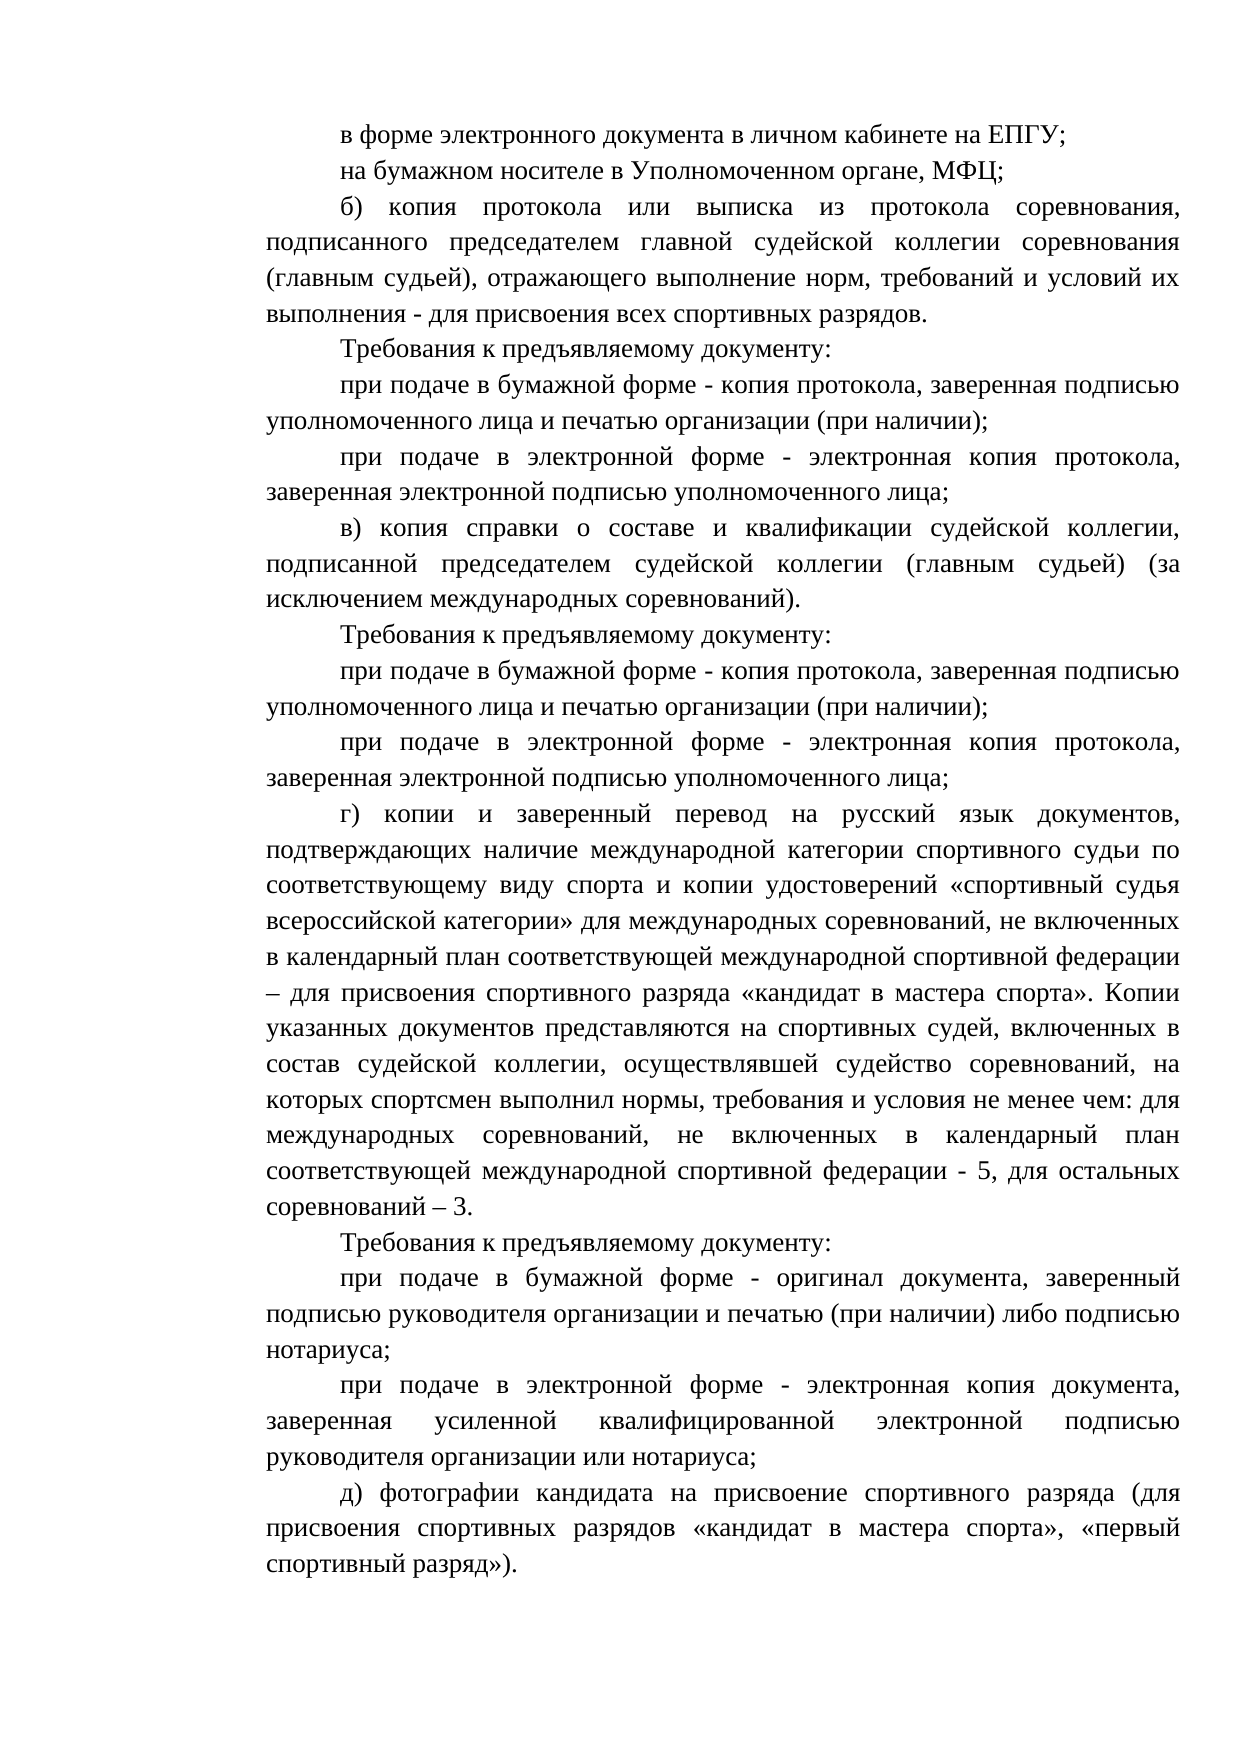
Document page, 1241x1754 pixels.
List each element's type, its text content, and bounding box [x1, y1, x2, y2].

text при подаче в бумажной форме - копия протокола, заверенная подписью уполномоченного лица и печатью организации (при наличии); [266, 368, 1181, 435]
text в форме электронного документа в личном кабинете на ЕПГУ; [266, 118, 1181, 149]
text Требования к предъявляемому документу: [266, 618, 1181, 649]
text б) копия протокола или выписка из протокола соревнования, подписанного председателем главной судейской коллегии соревнования (главным судьей), отражающего выполнение норм, требований и условий их выполнения - для присвоения всех спортивных разрядов. [266, 189, 1181, 328]
text при подаче в бумажной форме - копия протокола, заверенная подписью уполномоченного лица и печатью организации (при наличии); [266, 654, 1181, 721]
text в) копия справки о составе и квалификации судейской коллегии, подписанной председателем судейской коллегии (главным судьей) (за исключением международных соревнований). [266, 511, 1181, 614]
text Требования к предъявляемому документу: [266, 1226, 1181, 1257]
text при подаче в бумажной форме - оригинал документа, заверенный подписью руководителя организации и печатью (при наличии) либо подписью нотариуса; [266, 1261, 1181, 1364]
text при подаче в электронной форме - электронная копия документа, заверенная усиленной квалифицированной электронной подписью руководителя организации или нотариуса; [266, 1369, 1181, 1471]
text Требования к предъявляемому документу: [266, 332, 1181, 364]
text г) копии и заверенный перевод на русский язык документов, подтверждающих наличие международной категории спортивного судьи по соответствующему виду спорта и копии удостоверений «спортивный судья всероссийской категории» для международных соревнований, не включенных в календарный план соответствующей международной спортивной федерации – для присвоения спортивного разряда «кандидат в мастера спорта». Копии указанных документов представляются на спортивных судей, включенных в состав судейской коллегии, осуществлявшей судейство соревнований, на которых спортсмен выполнил нормы, требования и условия не менее чем: для международных соревнований, не включенных в календарный план соответствующей международной спортивной федерации - 5, для остальных соревнований – 3. [266, 797, 1181, 1221]
text д) фотографии кандидата на присвоение спортивного разряда (для присвоения спортивных разрядов «кандидат в мастера спорта», «первый спортивный разряд»). [266, 1476, 1181, 1578]
text при подаче в электронной форме - электронная копия протокола, заверенная электронной подписью уполномоченного лица; [266, 726, 1181, 792]
text на бумажном носителе в Уполномоченном органе, МФЦ; [266, 154, 1181, 185]
text при подаче в электронной форме - электронная копия протокола, заверенная электронной подписью уполномоченного лица; [266, 440, 1181, 507]
